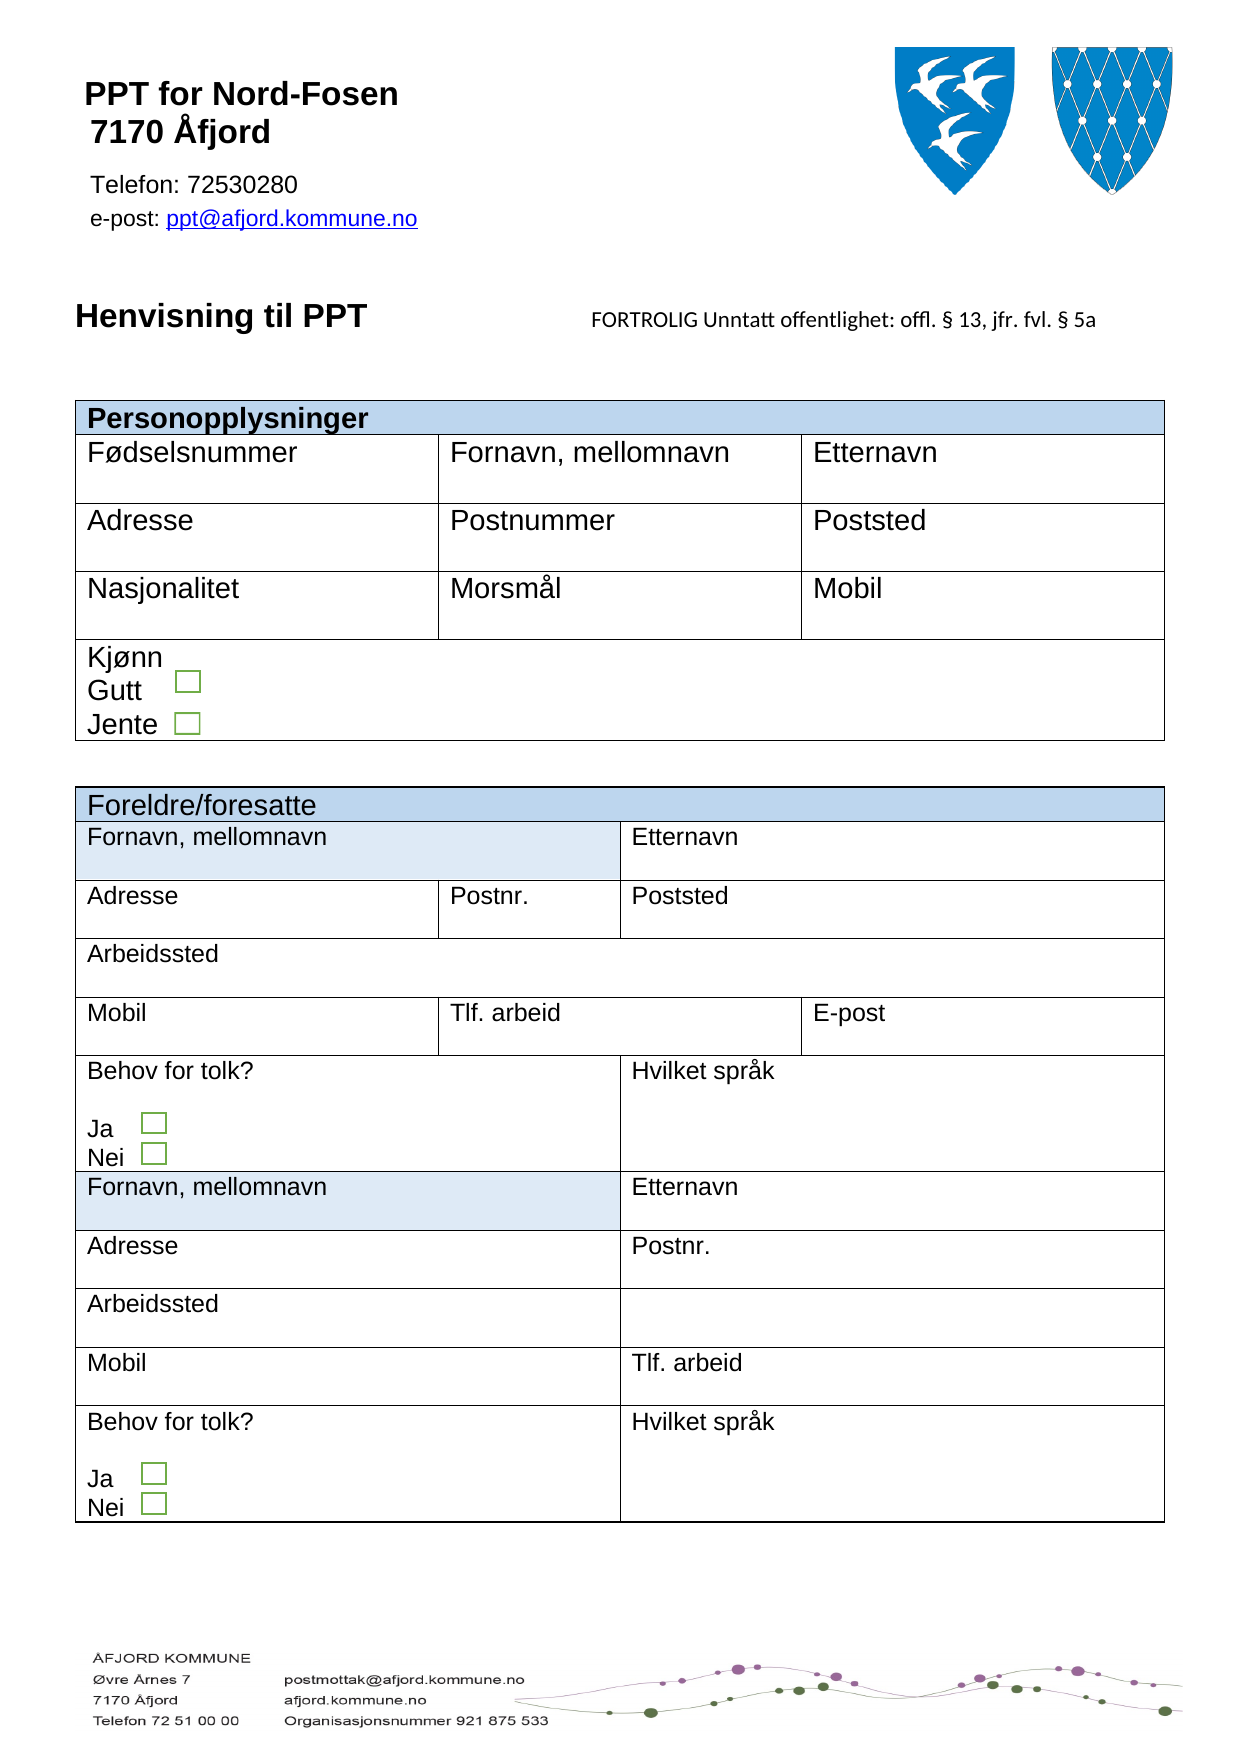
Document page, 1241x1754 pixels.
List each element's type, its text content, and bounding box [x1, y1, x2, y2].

table_cell Arbeidssted [76, 939, 1164, 997]
table_cell [621, 1289, 1164, 1347]
table_cell Postnr. [621, 1231, 1164, 1288]
table_cell Mobil [802, 572, 1164, 639]
table_cell Tlf. arbeid [439, 998, 801, 1055]
table_cell Mobil [76, 998, 438, 1055]
table_cell Behov for tolk? Ja Nei [76, 1056, 620, 1171]
table_cell Etternavn [621, 1172, 1164, 1230]
table_cell Mobil [76, 1348, 620, 1405]
table_cell Postnr. [439, 881, 620, 938]
table_header Personopplysninger [76, 401, 1164, 434]
table_cell Tlf. arbeid [621, 1348, 1164, 1405]
picture [1064, 81, 1071, 88]
text Henvisning til PPT FORTROLIG Unntatt offentlighet: offl. § 13, jfr. fvl. § 5a [75, 296, 1165, 335]
table_cell Adresse [76, 504, 438, 571]
table_cell Fornavn, mellomnavn [439, 435, 801, 502]
picture [1108, 47, 1116, 52]
picture [1109, 117, 1116, 124]
table_cell Adresse [76, 881, 438, 938]
table_header Foreldre/foresatte [76, 788, 1164, 821]
table_cell Morsmål [439, 572, 801, 639]
table_cell Postnummer [439, 504, 801, 571]
table_cell Adresse [76, 1231, 620, 1288]
picture [1154, 81, 1160, 88]
table_cell Kjønn Gutt Jente [76, 640, 1164, 740]
table_cell Fornavn, mellomnavn [76, 822, 620, 879]
picture [75, 1649, 1183, 1731]
picture [1050, 47, 1175, 195]
table_cell Fødselsnummer [76, 435, 438, 502]
table_cell Etternavn [802, 435, 1164, 502]
picture [1079, 117, 1086, 124]
picture [1138, 117, 1145, 124]
table_cell Hvilket språk [621, 1406, 1164, 1521]
table_cell Fornavn, mellomnavn [76, 1172, 620, 1230]
picture [894, 47, 1015, 195]
table_cell Hvilket språk [621, 1056, 1164, 1171]
table_cell Etternavn [621, 822, 1164, 879]
picture [1094, 81, 1101, 88]
picture [174, 712, 201, 735]
table_cell Poststed [621, 881, 1164, 938]
table_cell Arbeidssted [76, 1289, 620, 1347]
table_cell Behov for tolk? Ja Nei [76, 1406, 620, 1521]
picture [1124, 81, 1130, 88]
table_cell E-post [802, 998, 1164, 1055]
table_cell Poststed [802, 504, 1164, 571]
picture [1094, 154, 1101, 161]
table_cell Nasjonalitet [76, 572, 438, 639]
